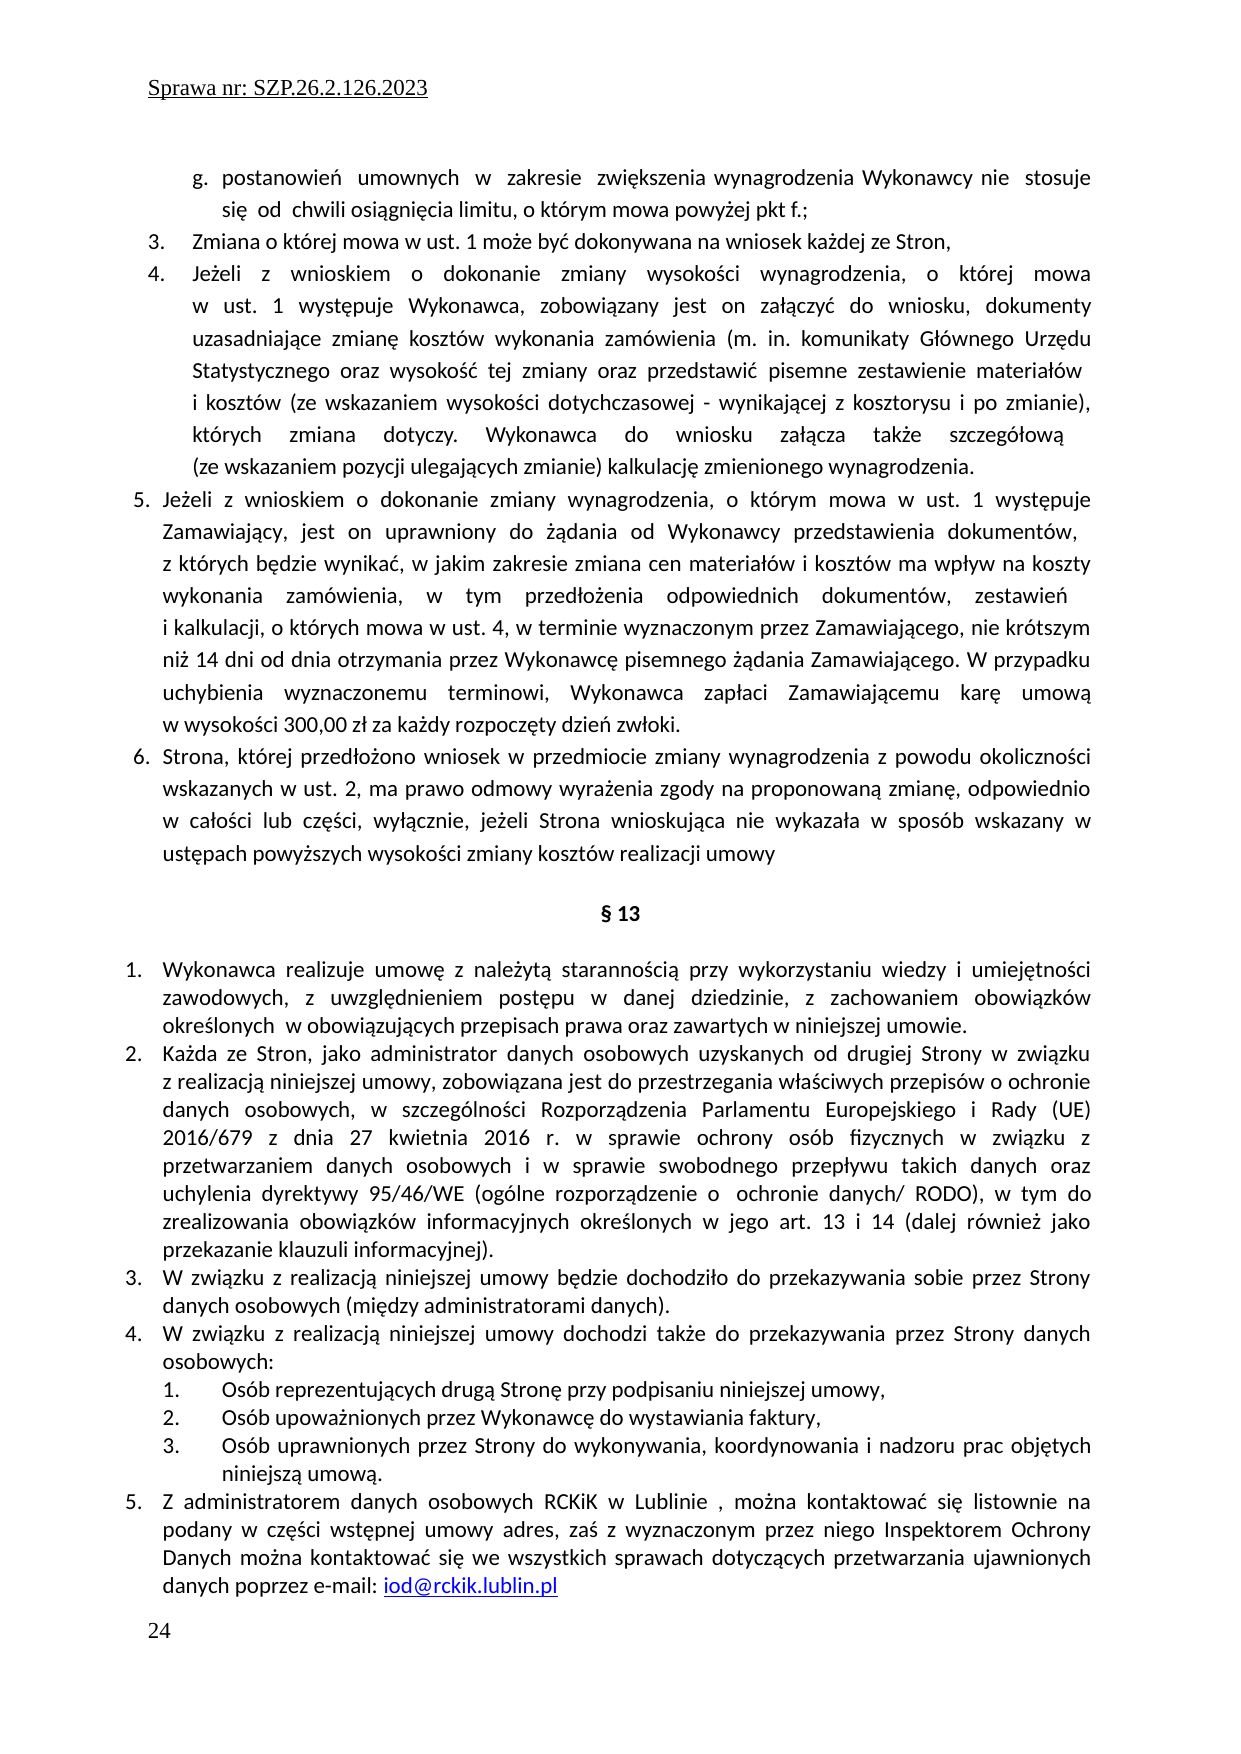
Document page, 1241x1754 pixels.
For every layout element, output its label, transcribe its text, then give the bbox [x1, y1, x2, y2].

list Z administratorem danych osobowych RCKiK w Lublinie , można kontaktować się listownie na podany w części wstępnej umowy adres, zaś z wyznaczonym przez niego Inspektorem Ochrony Danych można kontaktować się we wszystkich sprawach dotyczących przetwarzania ujawnionych danych poprzez e-mail: iod@rckik.lublin.pl [125, 1487, 1093, 1599]
list Zmiana o której mowa w ust. 1 może być dokonywana na wniosek każdej ze Stron, [148, 227, 1093, 255]
list Osób reprezentujących drugą Stronę przy podpisaniu niniejszej umowy, [162, 1375, 1093, 1403]
list g. postanowień umownych w zakresie zwiększenia wynagrodzenia Wykonawcy nie stosuje się od chwili osiągnięcia limitu, o którym mowa powyżej pkt f.; [192, 163, 1093, 223]
list Jeżeli z wnioskiem o dokonanie zmiany wysokości wynagrodzenia, o której mowa w ust. 1 występuje Wykonawca, zobowiązany jest on załączyć do wniosku, dokumenty uzasadniające zmianę kosztów wykonania zamówienia (m. in. komunikaty Głównego Urzędu Statystycznego oraz wysokość tej zmiany oraz przedstawić pisemne zestawienie materiałów i kosztów (ze wskazaniem wysokości dotychczasowej - wynikającej z kosztorysu i po zmianie), których zmiana dotyczy. Wykonawca do wniosku załącza także szczegółową (ze wskazaniem pozycji ulegających zmianie) kalkulację zmienionego wynagrodzenia. [148, 259, 1093, 481]
list Wykonawca realizuje umowę z należytą starannością przy wykorzystaniu wiedzy i umiejętności zawodowych, z uwzględnieniem postępu w danej dziedzinie, z zachowaniem obowiązków określonych w obowiązujących przepisach prawa oraz zawartych w niniejszej umowie. [125, 955, 1093, 1039]
list W związku z realizacją niniejszej umowy dochodzi także do przekazywania przez Strony danych osobowych: [125, 1319, 1093, 1375]
list Każda ze Stron, jako administrator danych osobowych uzyskanych od drugiej Strony w związku z realizacją niniejszej umowy, zobowiązana jest do przestrzegania właściwych przepisów o ochronie danych osobowych, w szczególności Rozporządzenia Parlamentu Europejskiego i Rady (UE) 2016/679 z dnia 27 kwietnia 2016 r. w sprawie ochrony osób fizycznych w związku z przetwarzaniem danych osobowych i w sprawie swobodnego przepływu takich danych oraz uchylenia dyrektywy 95/46/WE (ogólne rozporządzenie o ochronie danych/ RODO), w tym do zrealizowania obowiązków informacyjnych określonych w jego art. 13 i 14 (dalej również jako przekazanie klauzuli informacyjnej). [125, 1039, 1093, 1263]
list Osób uprawnionych przez Strony do wykonywania, koordynowania i nadzoru prac objętych niniejszą umową. [162, 1431, 1093, 1487]
list Osób upoważnionych przez Wykonawcę do wystawiania faktury, [162, 1403, 1093, 1431]
list W związku z realizacją niniejszej umowy będzie dochodziło do przekazywania sobie przez Strony danych osobowych (między administratorami danych). [125, 1263, 1093, 1319]
list Strona, której przedłożono wniosek w przedmiocie zmiany wynagrodzenia z powodu okoliczności wskazanych w ust. 2, ma prawo odmowy wyrażenia zgody na proponowaną zmianę, odpowiednio w całości lub części, wyłącznie, jeżeli Strona wnioskująca nie wykazała w sposób wskazany w ustępach powyższych wysokości zmiany kosztów realizacji umowy [133, 742, 1093, 867]
list Jeżeli z wnioskiem o dokonanie zmiany wynagrodzenia, o którym mowa w ust. 1 występuje Zamawiający, jest on uprawniony do żądania od Wykonawcy przedstawienia dokumentów, z których będzie wynikać, w jakim zakresie zmiana cen materiałów i kosztów ma wpływ na koszty wykonania zamówienia, w tym przedłożenia odpowiednich dokumentów, zestawień i kalkulacji, o których mowa w ust. 4, w terminie wyznaczonym przez Zamawiającego, nie krótszym niż 14 dni od dnia otrzymania przez Wykonawcę pisemnego żądania Zamawiającego. W przypadku uchybienia wyznaczonemu terminowi, Wykonawca zapłaci Zamawiającemu karę umową w wysokości 300,00 zł za każdy rozpoczęty dzień zwłoki. [133, 485, 1093, 738]
text § 13 [148, 899, 1093, 927]
